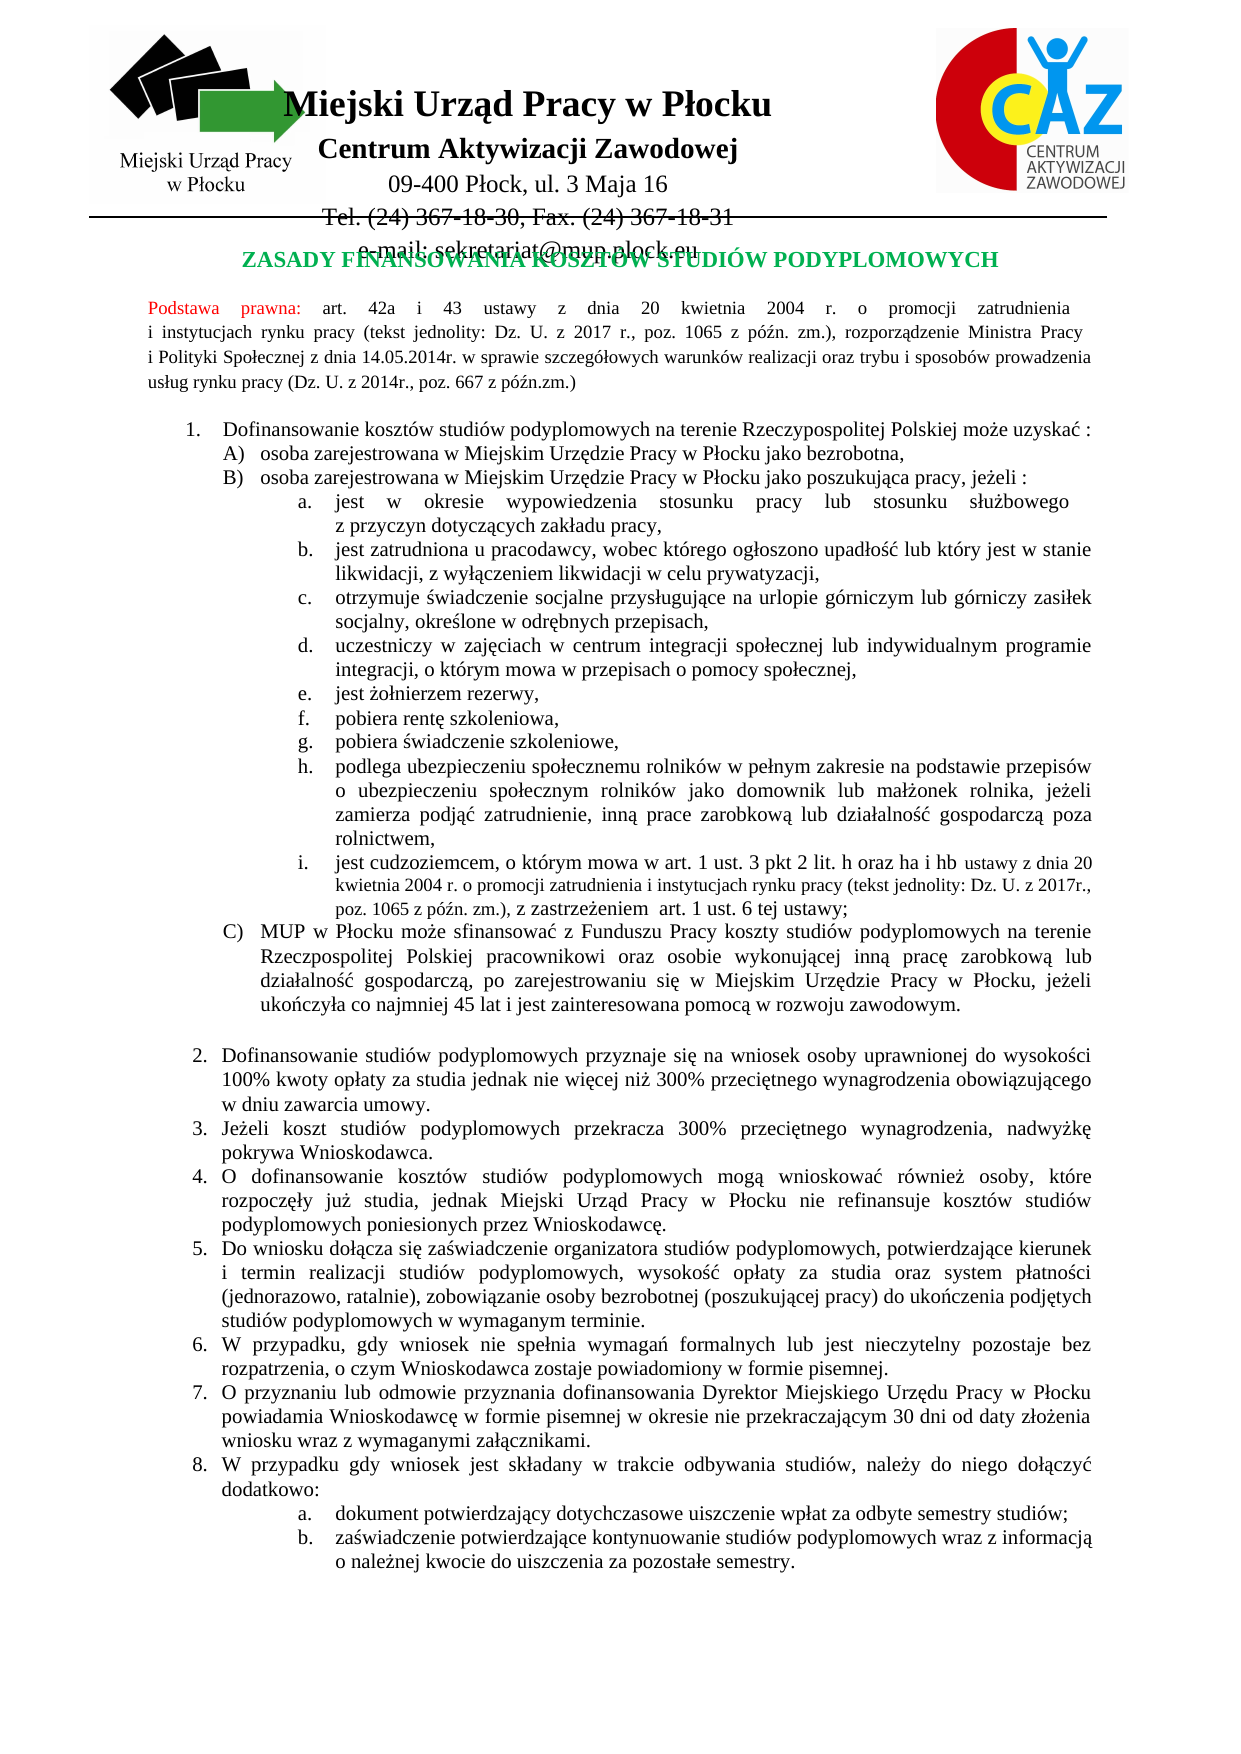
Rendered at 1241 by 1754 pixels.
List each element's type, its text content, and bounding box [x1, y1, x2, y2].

text ZASADY FINANSOWANIA KOSZTÓW STUDIÓW PODYPLOMOWYCH [148, 246, 1093, 272]
list O dofinansowanie kosztów studiów podyplomowych mogą wnioskować również osoby, które rozpoczęły już studia, jednak Miejski Urząd Pracy w Płocku nie refinansuje kosztów studiów podyplomowych poniesionych przez Wnioskodawcę. [192, 1164, 1093, 1236]
list Jeżeli koszt studiów podyplomowych przekracza 300% przeciętnego wynagrodzenia, nadwyżkę pokrywa Wnioskodawca. [192, 1116, 1093, 1164]
list pobiera rentę szkoleniowa, [298, 705, 1093, 729]
list MUP w Płocku może sfinansować z Funduszu Pracy koszty studiów podyplomowych na terenie Rzeczpospolitej Polskiej pracownikowi oraz osobie wykonującej inną pracę zarobkową lub działalność gospodarczą, po zarejestrowaniu się w Miejskim Urzędzie Pracy w Płocku, jeżeli ukończyła co najmniej 45 lat i jest zainteresowana pomocą w rozwoju zawodowym. [223, 919, 1093, 1016]
list W przypadku gdy wniosek jest składany w trakcie odbywania studiów, należy do niego dołączyć dodatkowo: [192, 1452, 1093, 1501]
list Dofinansowanie studiów podyplomowych przyznaje się na wniosek osoby uprawnionej do wysokości 100% kwoty opłaty za studia jednak nie więcej niż 300% przeciętnego wynagrodzenia obowiązującego w dniu zawarcia umowy. [192, 1043, 1093, 1116]
list dokument potwierdzający dotychczasowe uiszczenie wpłat za odbyte semestry studiów; [298, 1501, 1093, 1524]
picture [936, 28, 1129, 193]
list zaświadczenie potwierdzające kontynuowanie studiów podyplomowych wraz z informacją o należnej kwocie do uiszczenia za pozostałe semestry. [298, 1524, 1093, 1573]
list jest w okresie wypowiedzenia stosunku pracy lub stosunku służbowego z przyczyn dotyczących zakładu pracy, [298, 489, 1093, 537]
text Podstawa prawna: art. 42a i 43 ustawy z dnia 20 kwietnia 2004 r. o promocji zatrudnienia i instytucjach rynku pracy (tekst jednolity: Dz. U. z 2017 r., poz. 1065 z późn. zm.), rozporządzenie Ministra Pracy i Polityki Społecznej z dnia 14.05.2014r. w sprawie szczegółowych warunków realizacji oraz trybu i sposobów prowadzenia usług rynku pracy (Dz. U. z 2014r., poz. 667 z późn.zm.) [148, 297, 1093, 393]
list osoba zarejestrowana w Miejskim Urzędzie Pracy w Płocku jako bezrobotna, [223, 441, 1093, 465]
list W przypadku, gdy wniosek nie spełnia wymagań formalnych lub jest nieczytelny pozostaje bez rozpatrzenia, o czym Wnioskodawca zostaje powiadomiony w formie pisemnej. [192, 1332, 1093, 1380]
picture [89, 25, 327, 204]
list uczestniczy w zajęciach w centrum integracji społecznej lub indywidualnym programie integracji, o którym mowa w przepisach o pomocy społecznej, [298, 633, 1093, 681]
list O przyznaniu lub odmowie przyznania dofinansowania Dyrektor Miejskiego Urzędu Pracy w Płocku powiadamia Wnioskodawcę w formie pisemnej w okresie nie przekraczającym 30 dni od daty złożenia wniosku wraz z wymaganymi załącznikami. [192, 1380, 1093, 1452]
list jest żołnierzem rezerwy, [298, 681, 1093, 705]
picture [323, 141, 327, 156]
list pobiera świadczenie szkoleniowe, [298, 729, 1093, 753]
list jest cudzoziemcem, o którym mowa w art. 1 ust. 3 pkt 2 lit. h oraz ha i hb ustawy z dnia 20 kwietnia 2004 r. o promocji zatrudnienia i instytucjach rynku pracy (tekst jednolity: Dz. U. z 2017r., poz. 1065 z późn. zm.), z zastrzeżeniem art. 1 ust. 6 tej ustawy; [298, 850, 1093, 919]
list Dofinansowanie kosztów studiów podyplomowych na terenie Rzeczypospolitej Polskiej może uzyskać : [185, 417, 1093, 441]
list otrzymuje świadczenie socjalne przysługujące na urlopie górniczym lub górniczy zasiłek socjalny, określone w odrębnych przepisach, [298, 585, 1093, 633]
list jest zatrudniona u pracodawcy, wobec którego ogłoszono upadłość lub który jest w stanie likwidacji, z wyłączeniem likwidacji w celu prywatyzacji, [298, 537, 1093, 585]
list osoba zarejestrowana w Miejskim Urzędzie Pracy w Płocku jako poszukująca pracy, jeżeli : [223, 465, 1093, 489]
list Do wniosku dołącza się zaświadczenie organizatora studiów podyplomowych, potwierdzające kierunek i termin realizacji studiów podyplomowych, wysokość opłaty za studia oraz system płatności (jednorazowo, ratalnie), zobowiązanie osoby bezrobotnej (poszukującej pracy) do ukończenia podjętych studiów podyplomowych w wymaganym terminie. [192, 1236, 1093, 1332]
list podlega ubezpieczeniu społecznemu rolników w pełnym zakresie na podstawie przepisów o ubezpieczeniu społecznym rolników jako domownik lub małżonek rolnika, jeżeli zamierza podjąć zatrudnienie, inną prace zarobkową lub działalność gospodarczą poza rolnictwem, [298, 753, 1093, 850]
